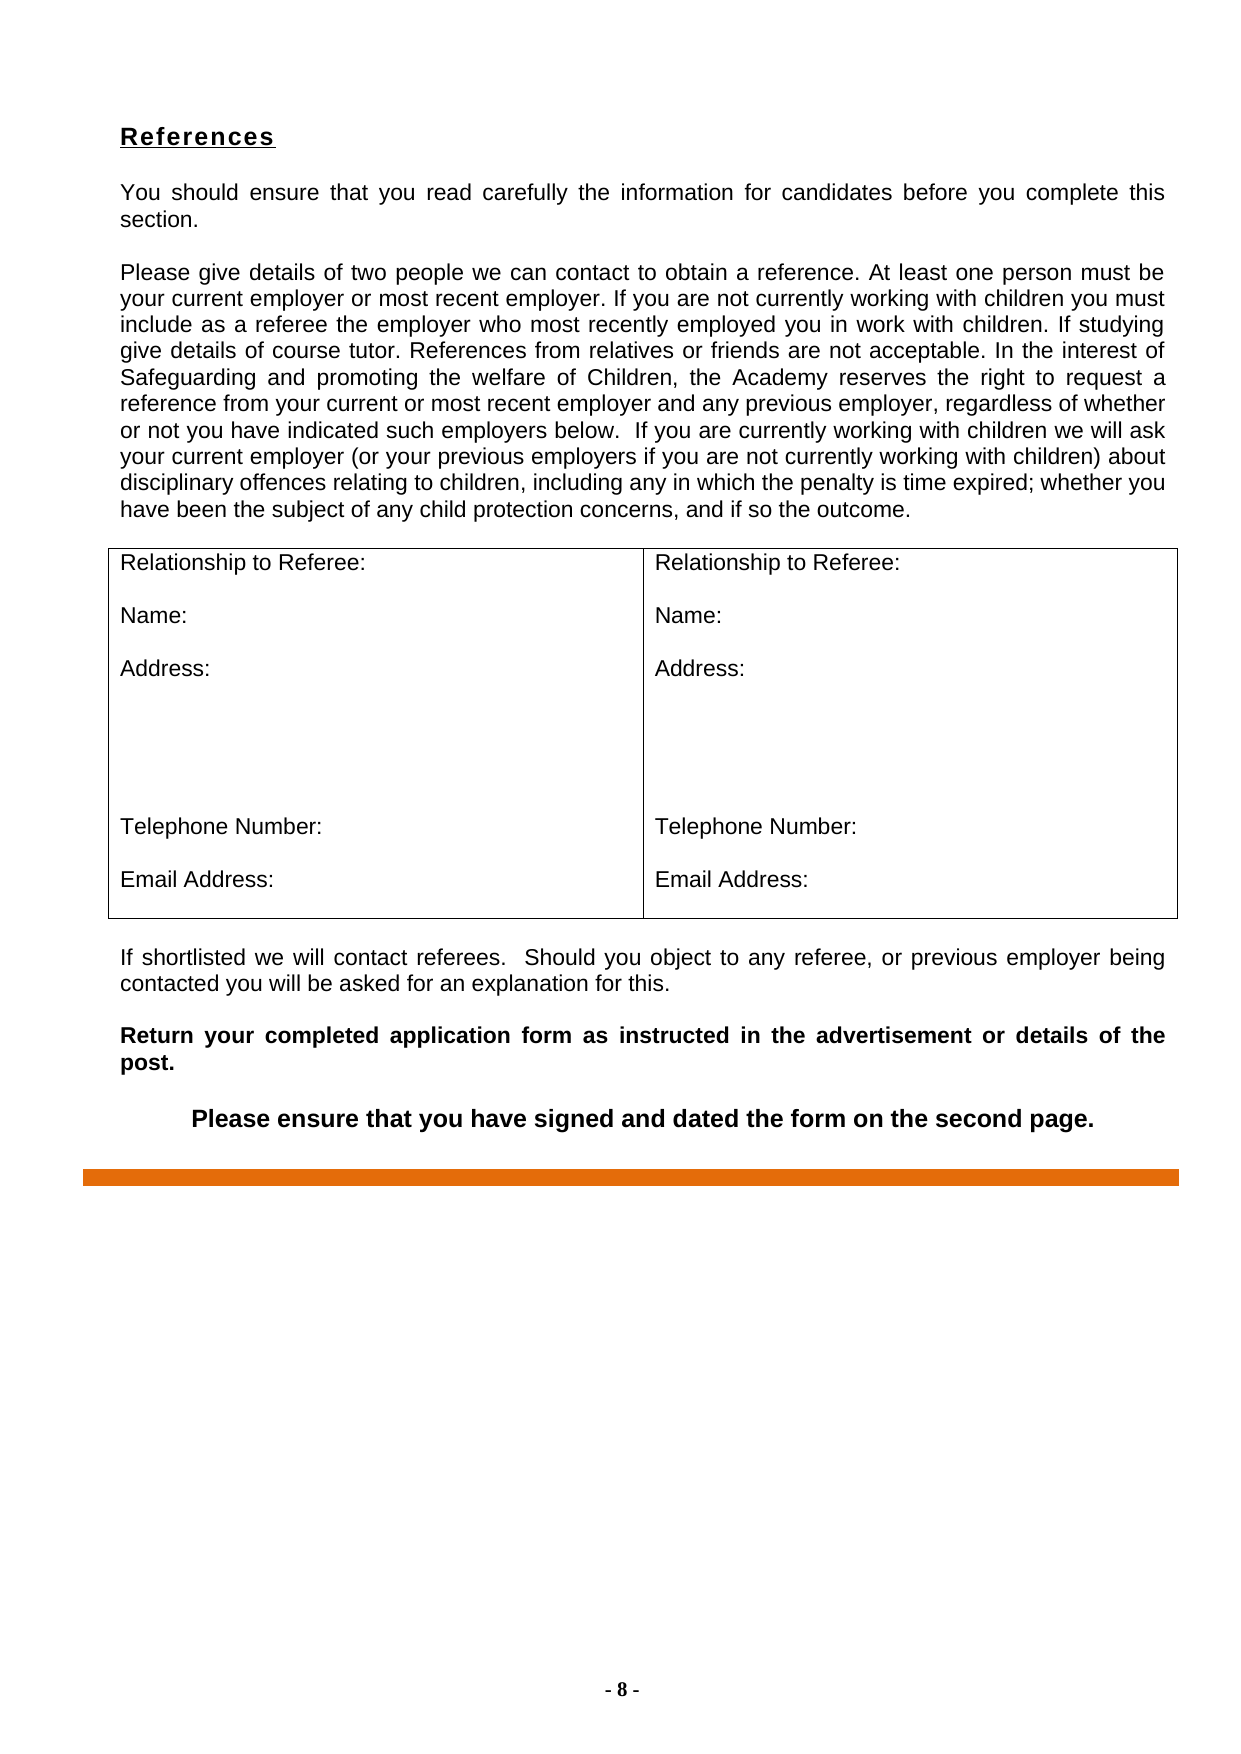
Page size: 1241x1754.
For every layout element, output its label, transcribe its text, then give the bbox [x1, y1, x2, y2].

text If shortlisted we will contact referees. Should you object to any referee, or previous employer being contacted you will be asked for an explanation for this. [120, 943, 1166, 996]
text Please give details of two people we can contact to obtain a reference. At least one person must be your current employer or most recent employer. If you are not currently working with children you must include as a referee the employer who most recently employed you in work with children. If studying give details of course tutor. References from relatives or friends are not acceptable. In the interest of Safeguarding and promoting the welfare of Children, the Academy reserves the right to request a reference from your current or most recent employer and any previous employer, regardless of whether or not you have indicated such employers below. If you are currently working with children we will ask your current employer (or your previous employers if you are not currently working with children) about disciplinary offences relating to children, including any in which the penalty is time expired; whether you have been the subject of any child protection concerns, and if so the outcome. [120, 258, 1166, 522]
table_header Relationship to Referee: Name: Address: Telephone Number: Email Address: [644, 549, 1177, 918]
text Return your completed application form as instructed in the advertisement or details of the post. [120, 1022, 1166, 1075]
text Please ensure that you have signed and dated the form on the second page. [120, 1104, 1166, 1133]
table_header Relationship to Referee: Name: Address: Telephone Number: Email Address: [109, 549, 643, 918]
subtitle References [120, 122, 1166, 151]
text You should ensure that you read carefully the information for candidates before you complete this section. [120, 179, 1166, 232]
